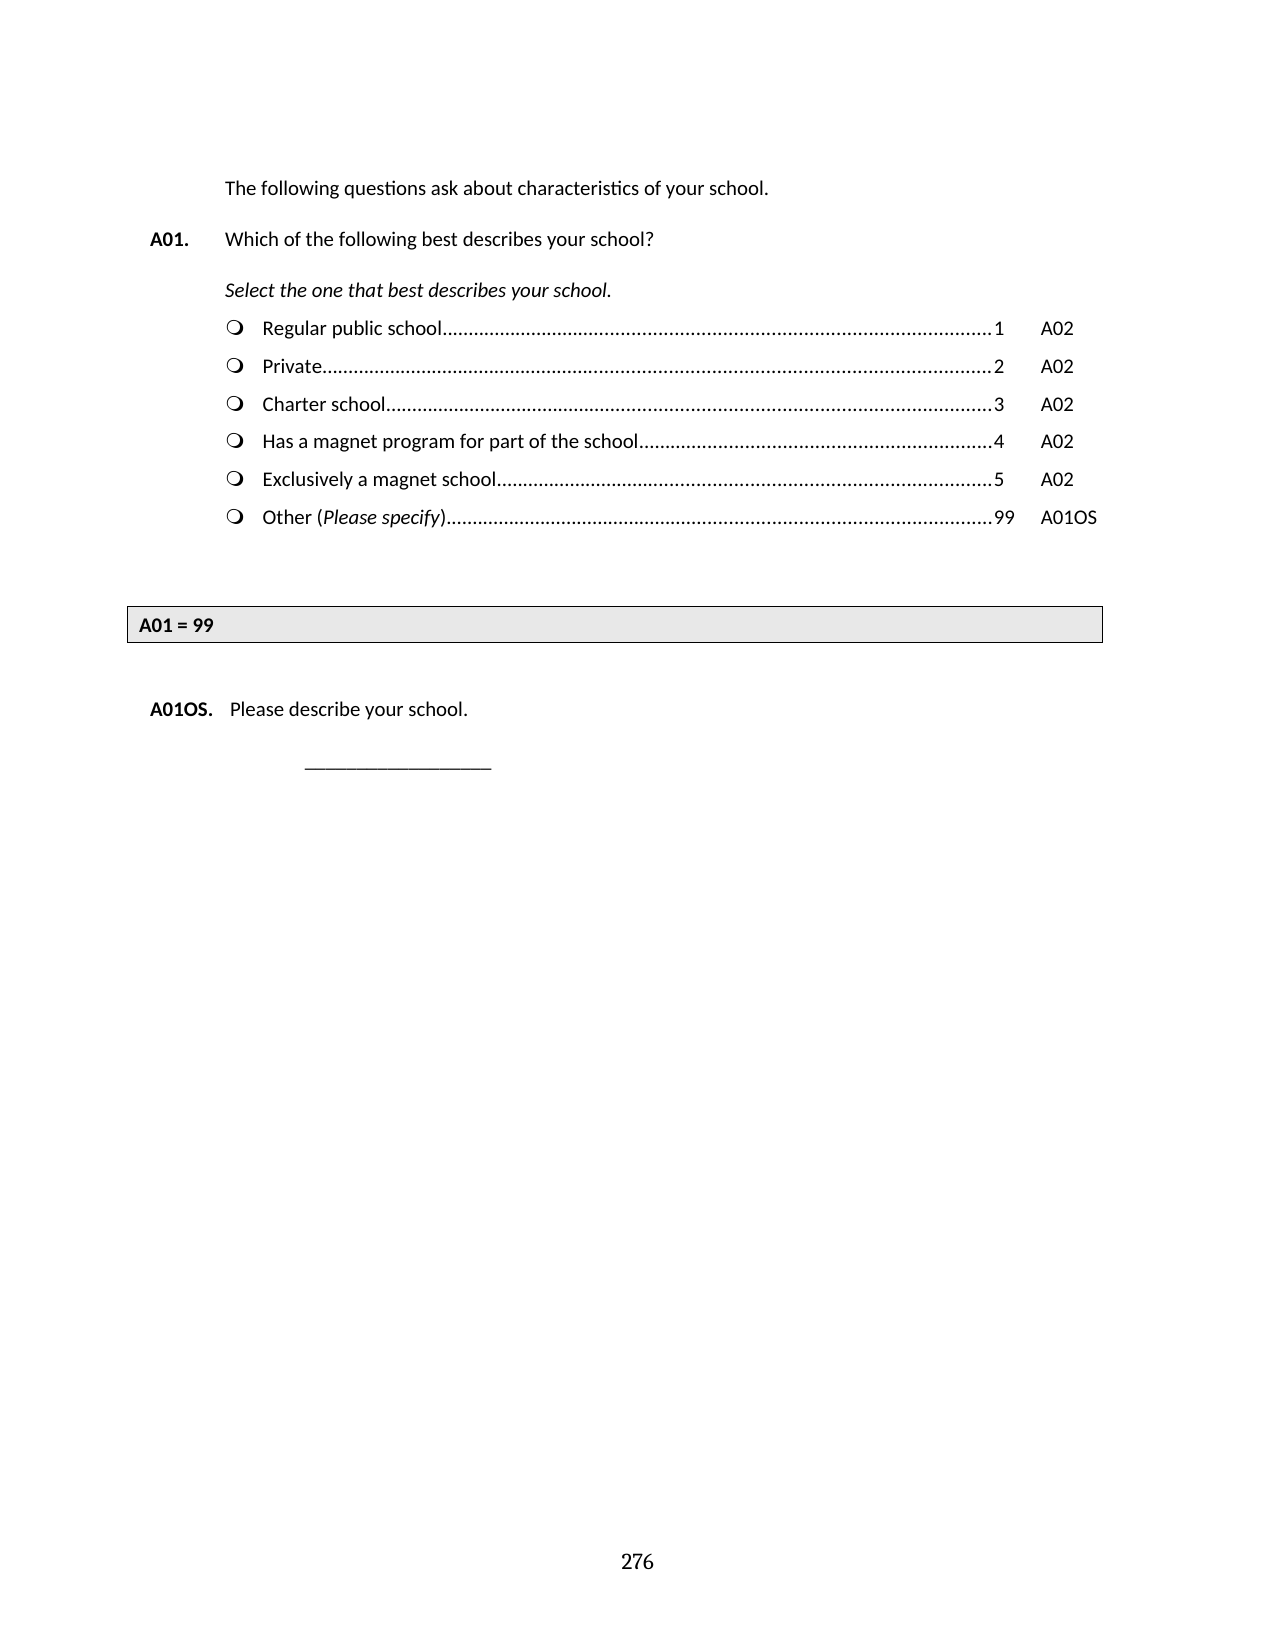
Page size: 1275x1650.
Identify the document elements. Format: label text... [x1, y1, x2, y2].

text __________________ [225, 747, 1125, 772]
text The following questions ask about characteristics of your school. [150, 175, 1125, 201]
text Regular public school 1 A02 [225, 315, 1125, 340]
text Private 2 A02 [225, 353, 1125, 378]
text Charter school 3 A02 [225, 391, 1125, 416]
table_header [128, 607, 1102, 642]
text Exclusively a magnet school 5 A02 [225, 467, 1125, 492]
text A01OS. Please describe your school. [150, 696, 1125, 722]
text Other (Please specify) 99 A01OS [225, 504, 1125, 530]
text Has a magnet program for part of the school 4 A02 [225, 429, 1125, 454]
text Select the one that best describes your school. [150, 277, 1125, 302]
text A01. Which of the following best describes your school? [150, 226, 1125, 252]
